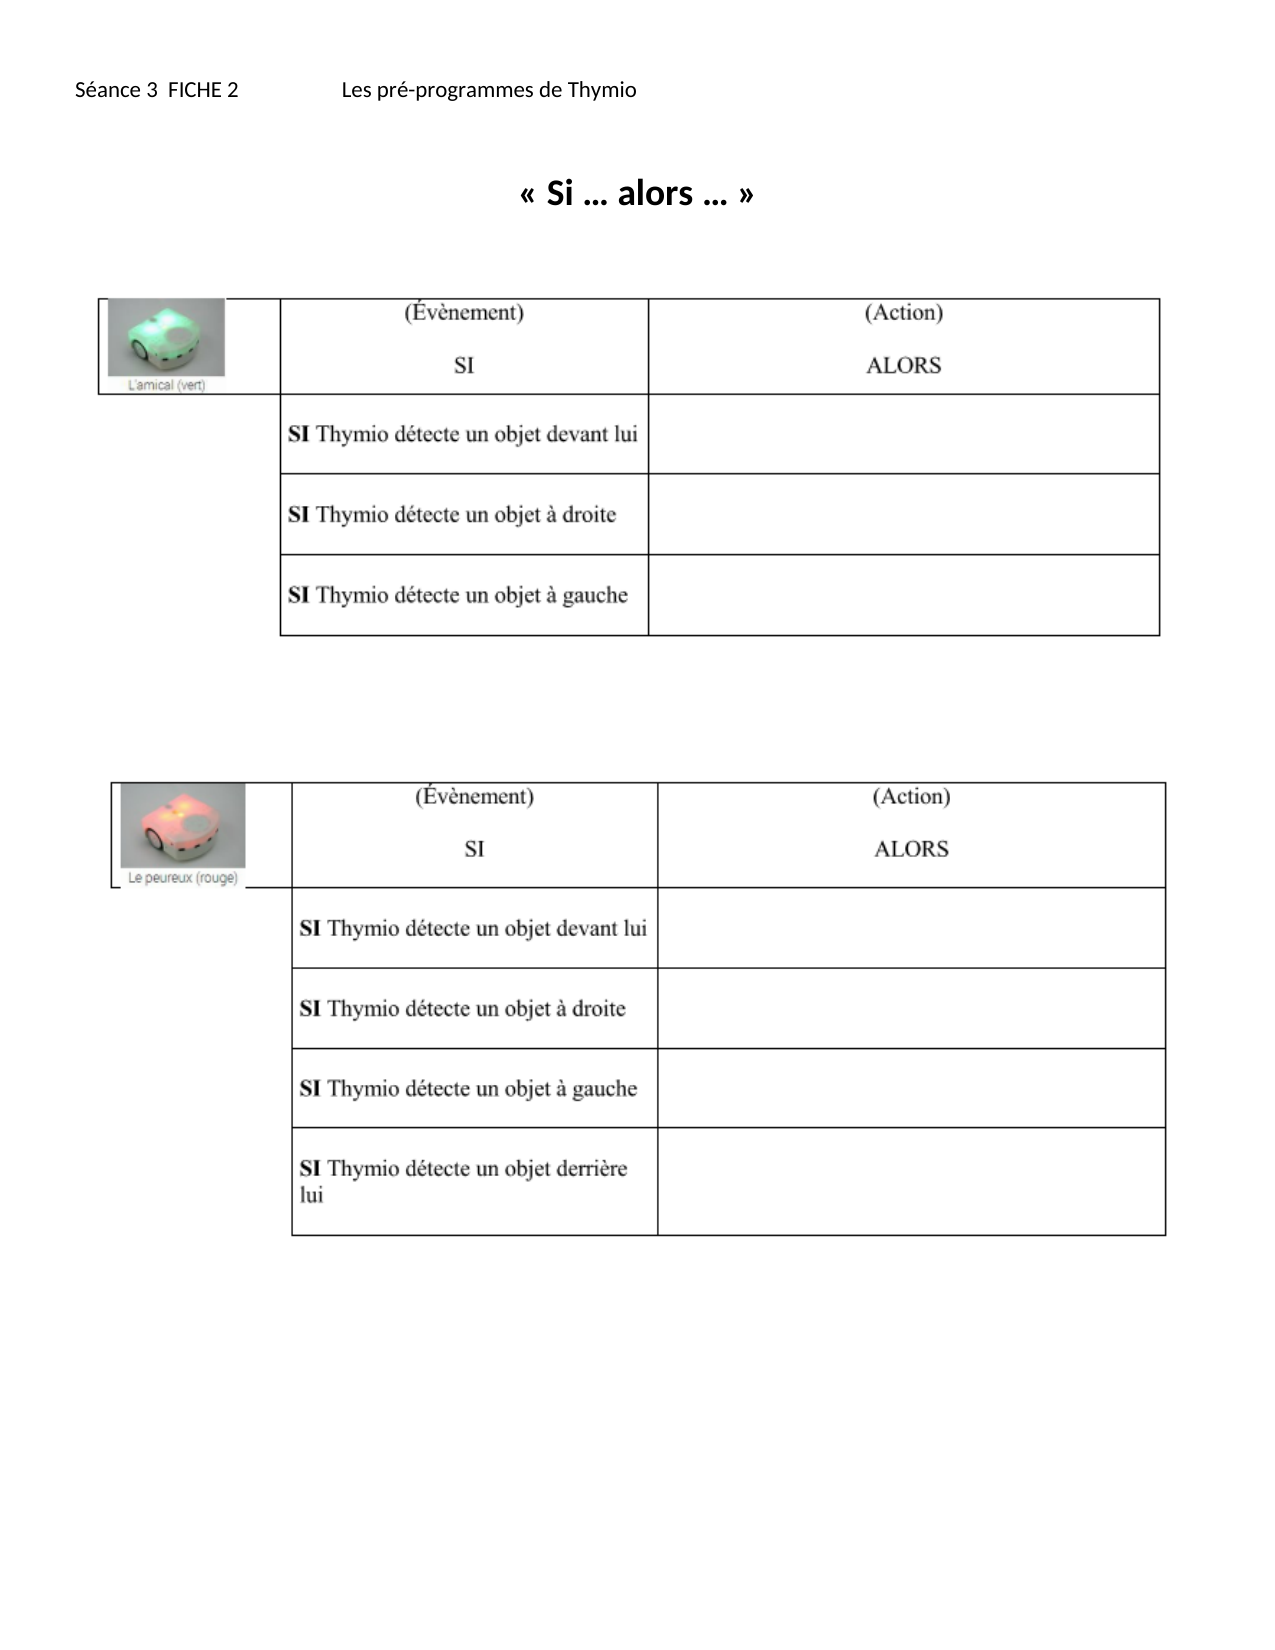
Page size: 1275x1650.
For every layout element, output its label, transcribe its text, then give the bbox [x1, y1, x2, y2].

text « Si … alors … » [75, 169, 1200, 214]
picture [75, 742, 1200, 1255]
text Séance 3 FICHE 2 Les pré-programmes de Thymio [75, 75, 1200, 103]
picture [75, 281, 1200, 677]
